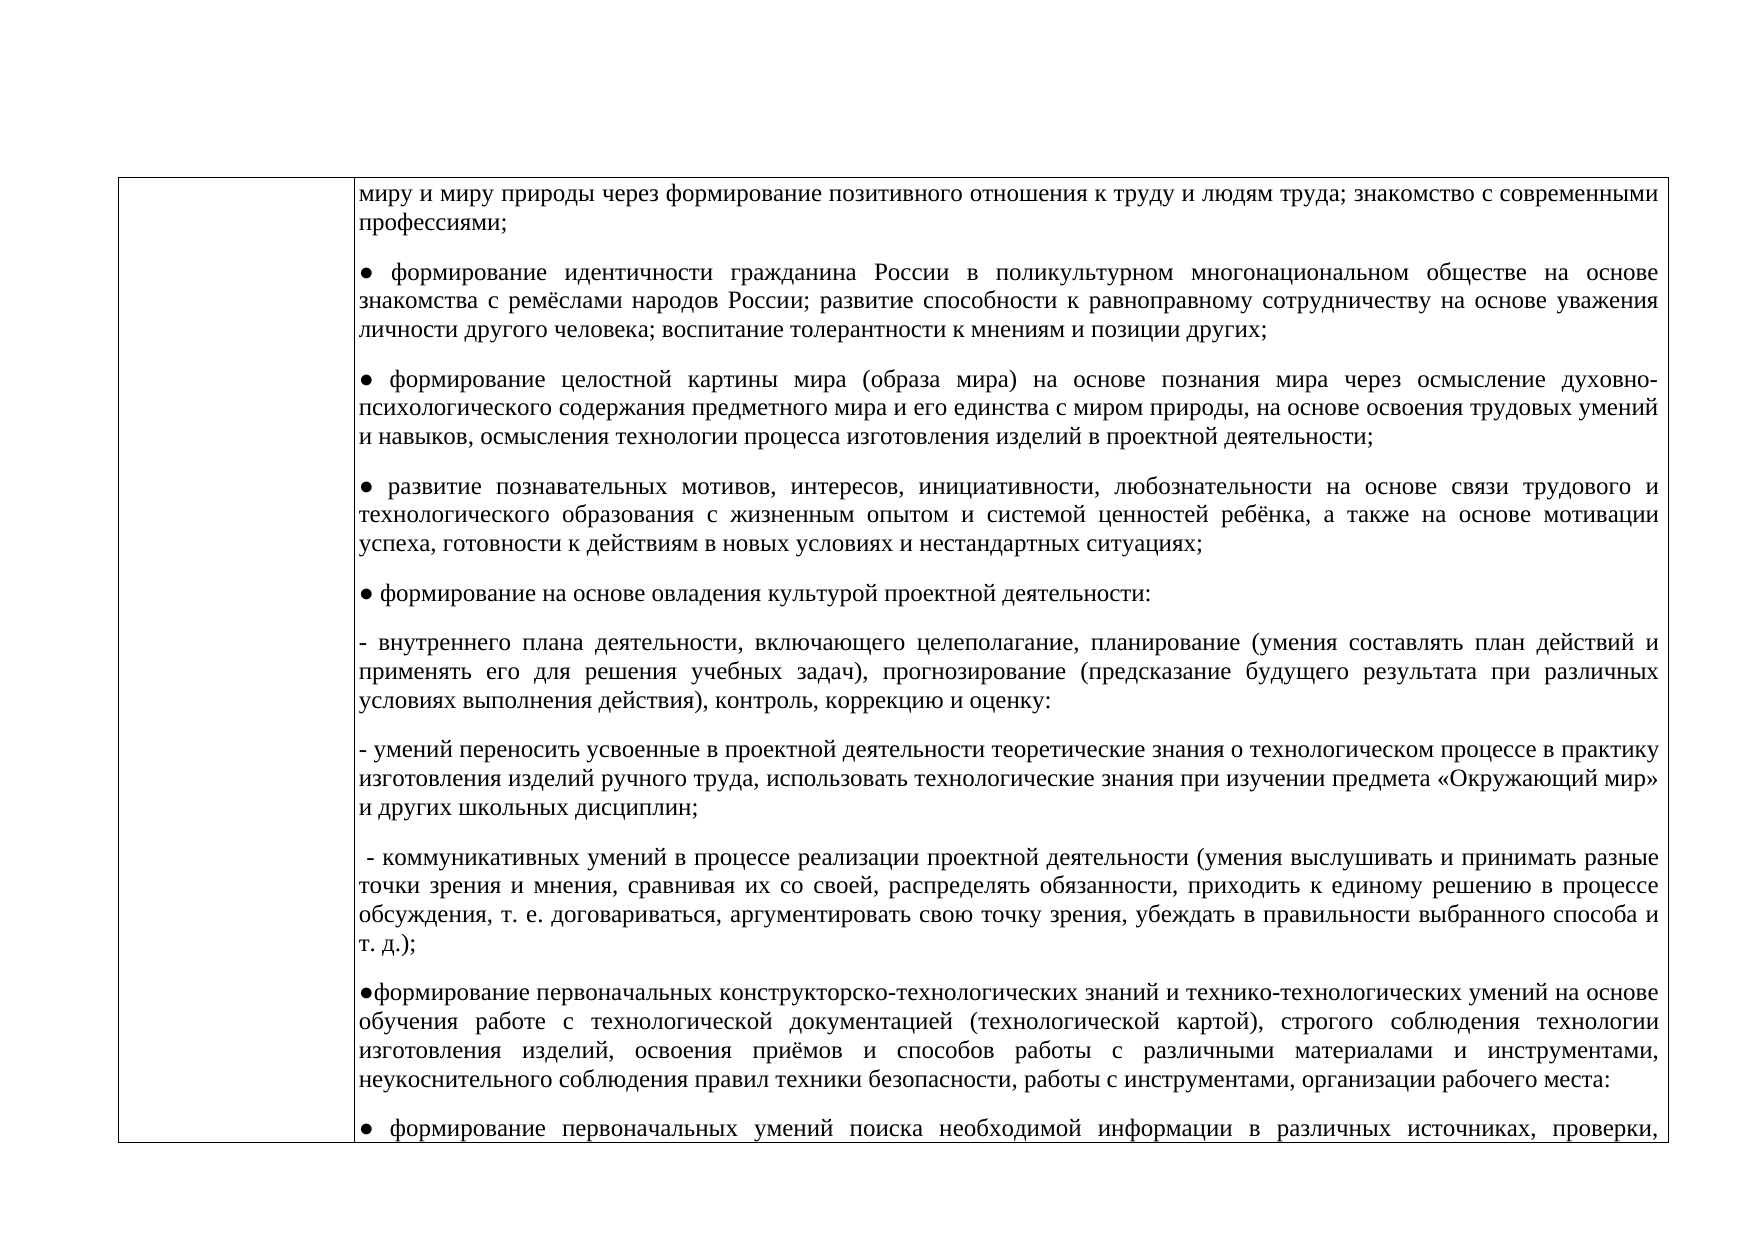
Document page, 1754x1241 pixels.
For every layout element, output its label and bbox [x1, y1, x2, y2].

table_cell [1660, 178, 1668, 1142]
table_cell [119, 178, 354, 1142]
